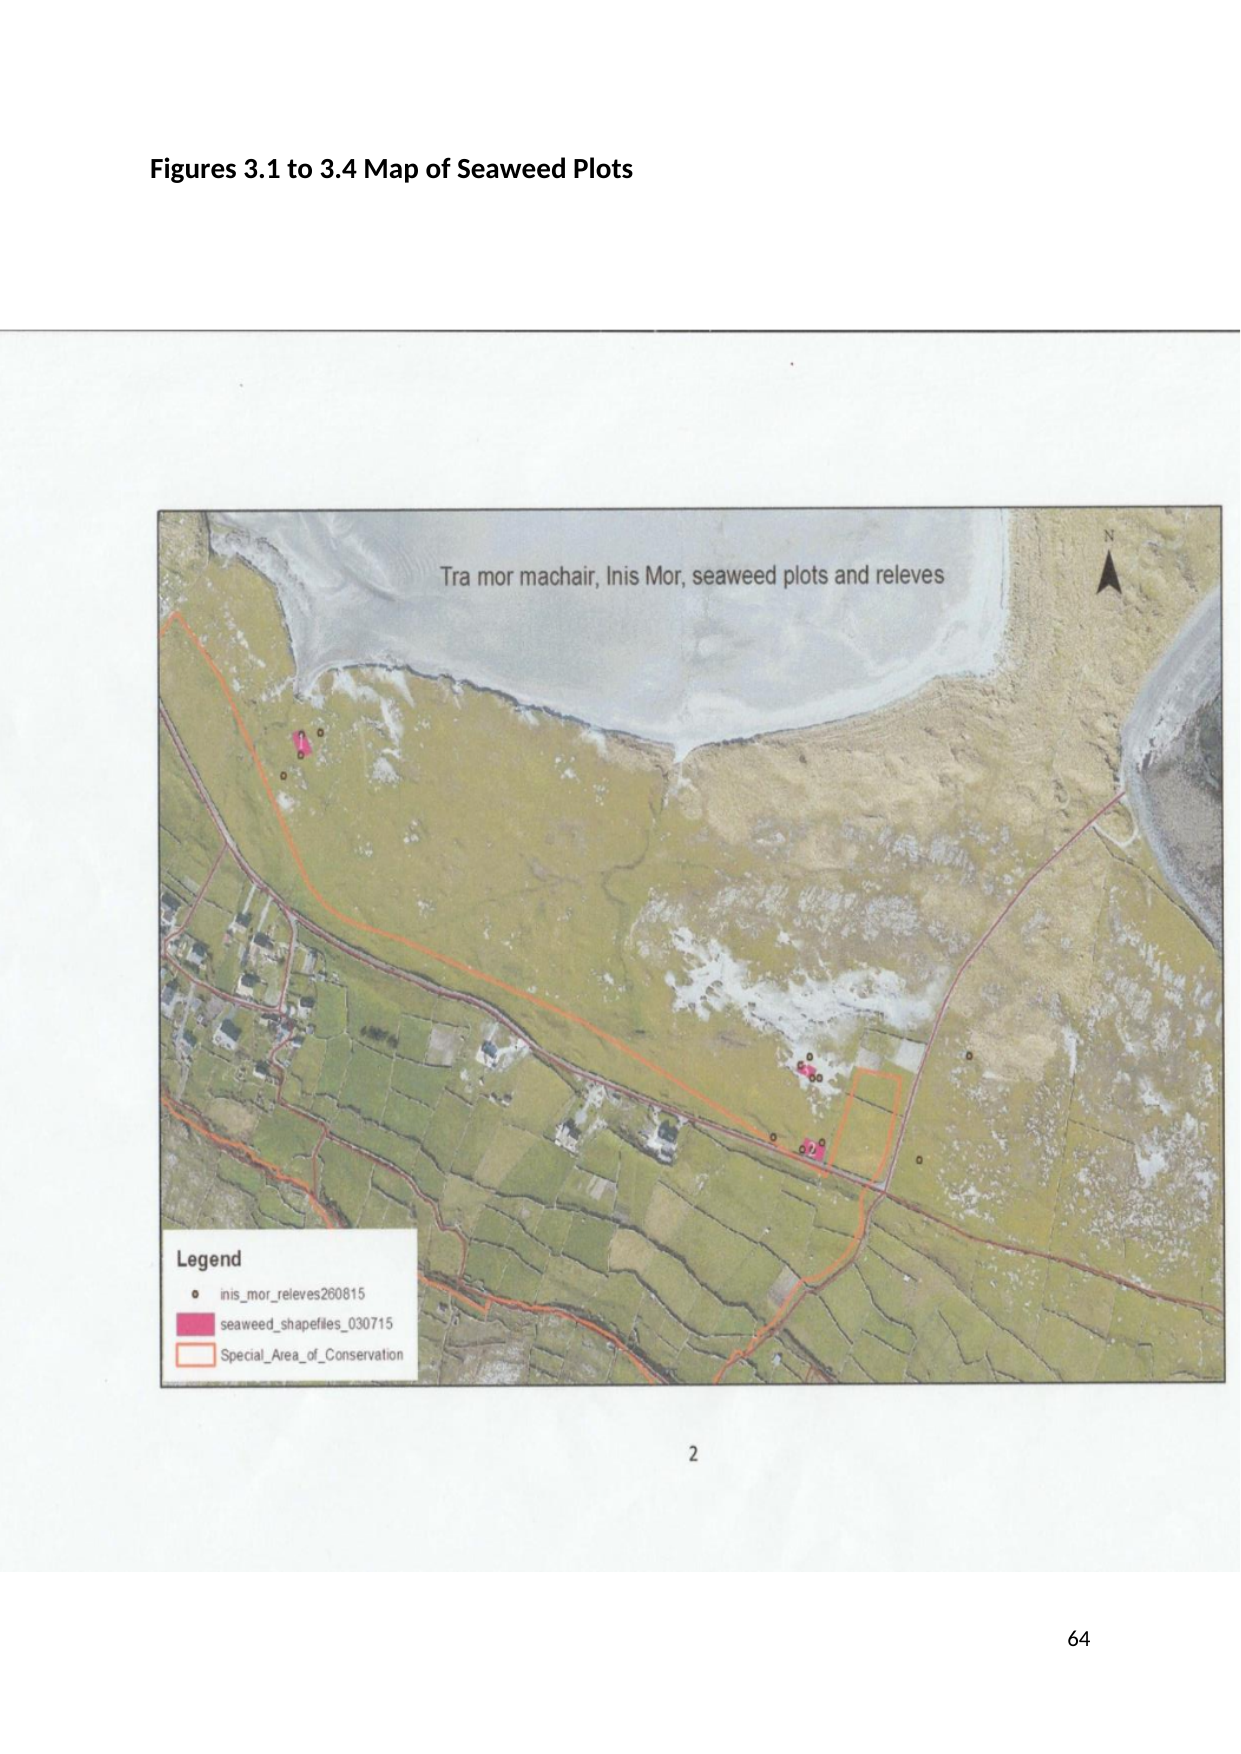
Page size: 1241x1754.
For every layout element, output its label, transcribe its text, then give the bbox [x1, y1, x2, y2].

text Figures 3.1 to 3.4 Map of Seaweed Plots [150, 150, 1090, 186]
picture [0, 331, 1241, 1572]
